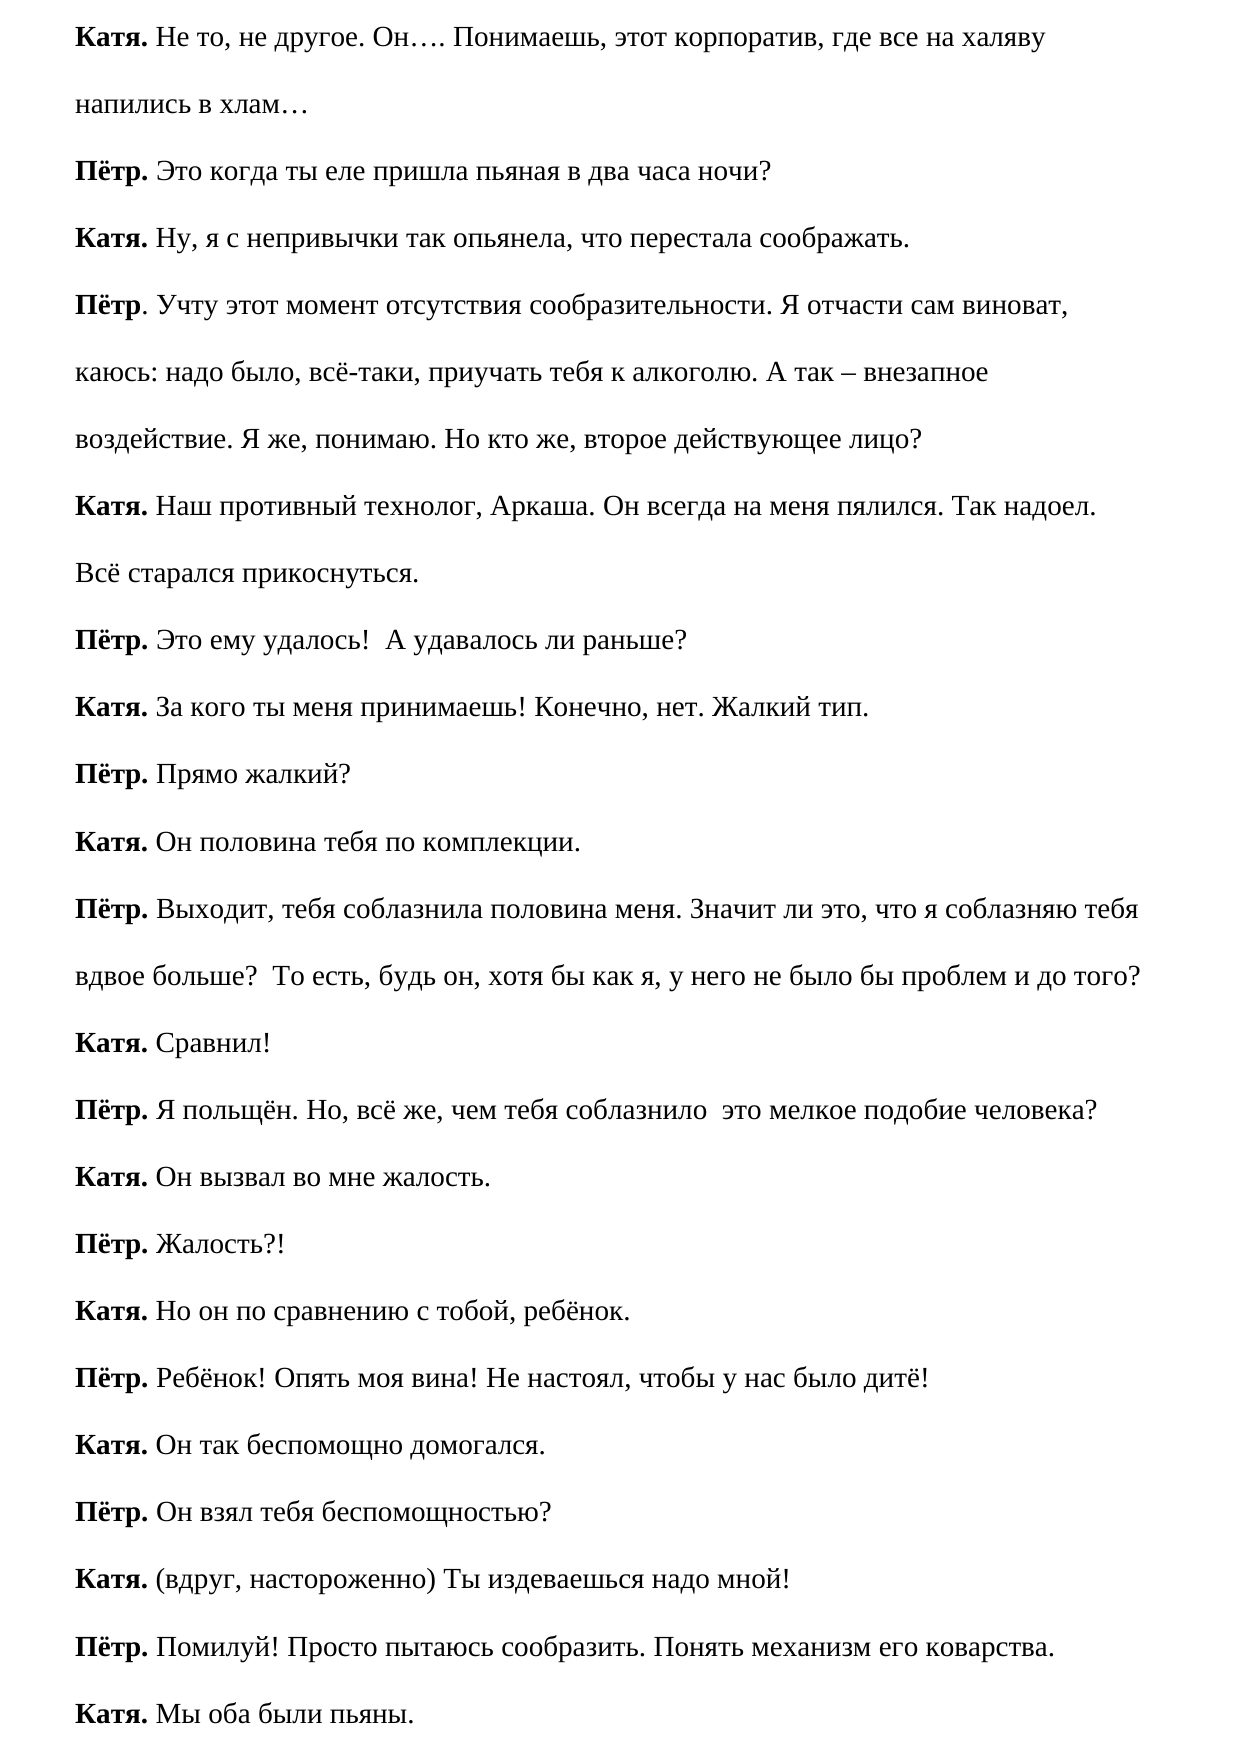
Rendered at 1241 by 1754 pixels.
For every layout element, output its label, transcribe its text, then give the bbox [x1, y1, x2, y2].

text Пётр. Ребёнок! Опять моя вина! Не настоял, чтобы у нас было дитё! [75, 1360, 1152, 1394]
text Всё старался прикоснуться. [75, 555, 1152, 589]
text Катя. Он вызвал во мне жалость. [75, 1159, 1152, 1193]
text Пётр. Помилуй! Просто пытаюсь сообразить. Понять механизм его коварства. [75, 1629, 1152, 1662]
text Катя. (вдруг, настороженно) Ты издеваешься надо мной! [75, 1562, 1152, 1595]
text Катя. Но он по сравнению с тобой, ребёнок. [75, 1293, 1152, 1327]
text Пётр. Жалость?! [75, 1226, 1152, 1260]
text Катя. Он половина тебя по комплекции. [75, 824, 1152, 857]
text Катя. Наш противный технолог, Аркаша. Он всегда на меня пялился. Так надоел. [75, 488, 1152, 522]
text Катя. Не то, не другое. Он…. Понимаешь, этот корпоратив, где все на халяву напились в хлам… [75, 19, 1152, 119]
text Пётр. Прямо жалкий? [75, 757, 1152, 790]
text Пётр. Учту этот момент отсутствия сообразительности. Я отчасти сам виноват, каюсь: надо было, всё-таки, приучать тебя к алкоголю. А так – внезапное воздействие. Я же, понимаю. Но кто же, второе действующее лицо? [75, 287, 1152, 455]
text Катя. Сравнил! [75, 1025, 1152, 1058]
text Пётр. Это ему удалось! А удавалось ли раньше? [75, 622, 1152, 656]
text Пётр. Это когда ты еле пришла пьяная в два часа ночи? [75, 153, 1152, 186]
text Пётр. Выходит, тебя соблазнила половина меня. Значит ли это, что я соблазняю тебя вдвое больше? То есть, будь он, хотя бы как я, у него не было бы проблем и до того? [75, 891, 1152, 991]
text Катя. Ну, я с непривычки так опьянела, что перестала соображать. [75, 220, 1152, 253]
text Катя. Он так беспомощно домогался. [75, 1427, 1152, 1461]
text Катя. Мы оба были пьяны. [75, 1696, 1152, 1729]
text Пётр. Я польщён. Но, всё же, чем тебя соблазнило это мелкое подобие человека? [75, 1092, 1152, 1126]
text Катя. За кого ты меня принимаешь! Конечно, нет. Жалкий тип. [75, 689, 1152, 723]
text Пётр. Он взял тебя беспомощностью? [75, 1494, 1152, 1528]
